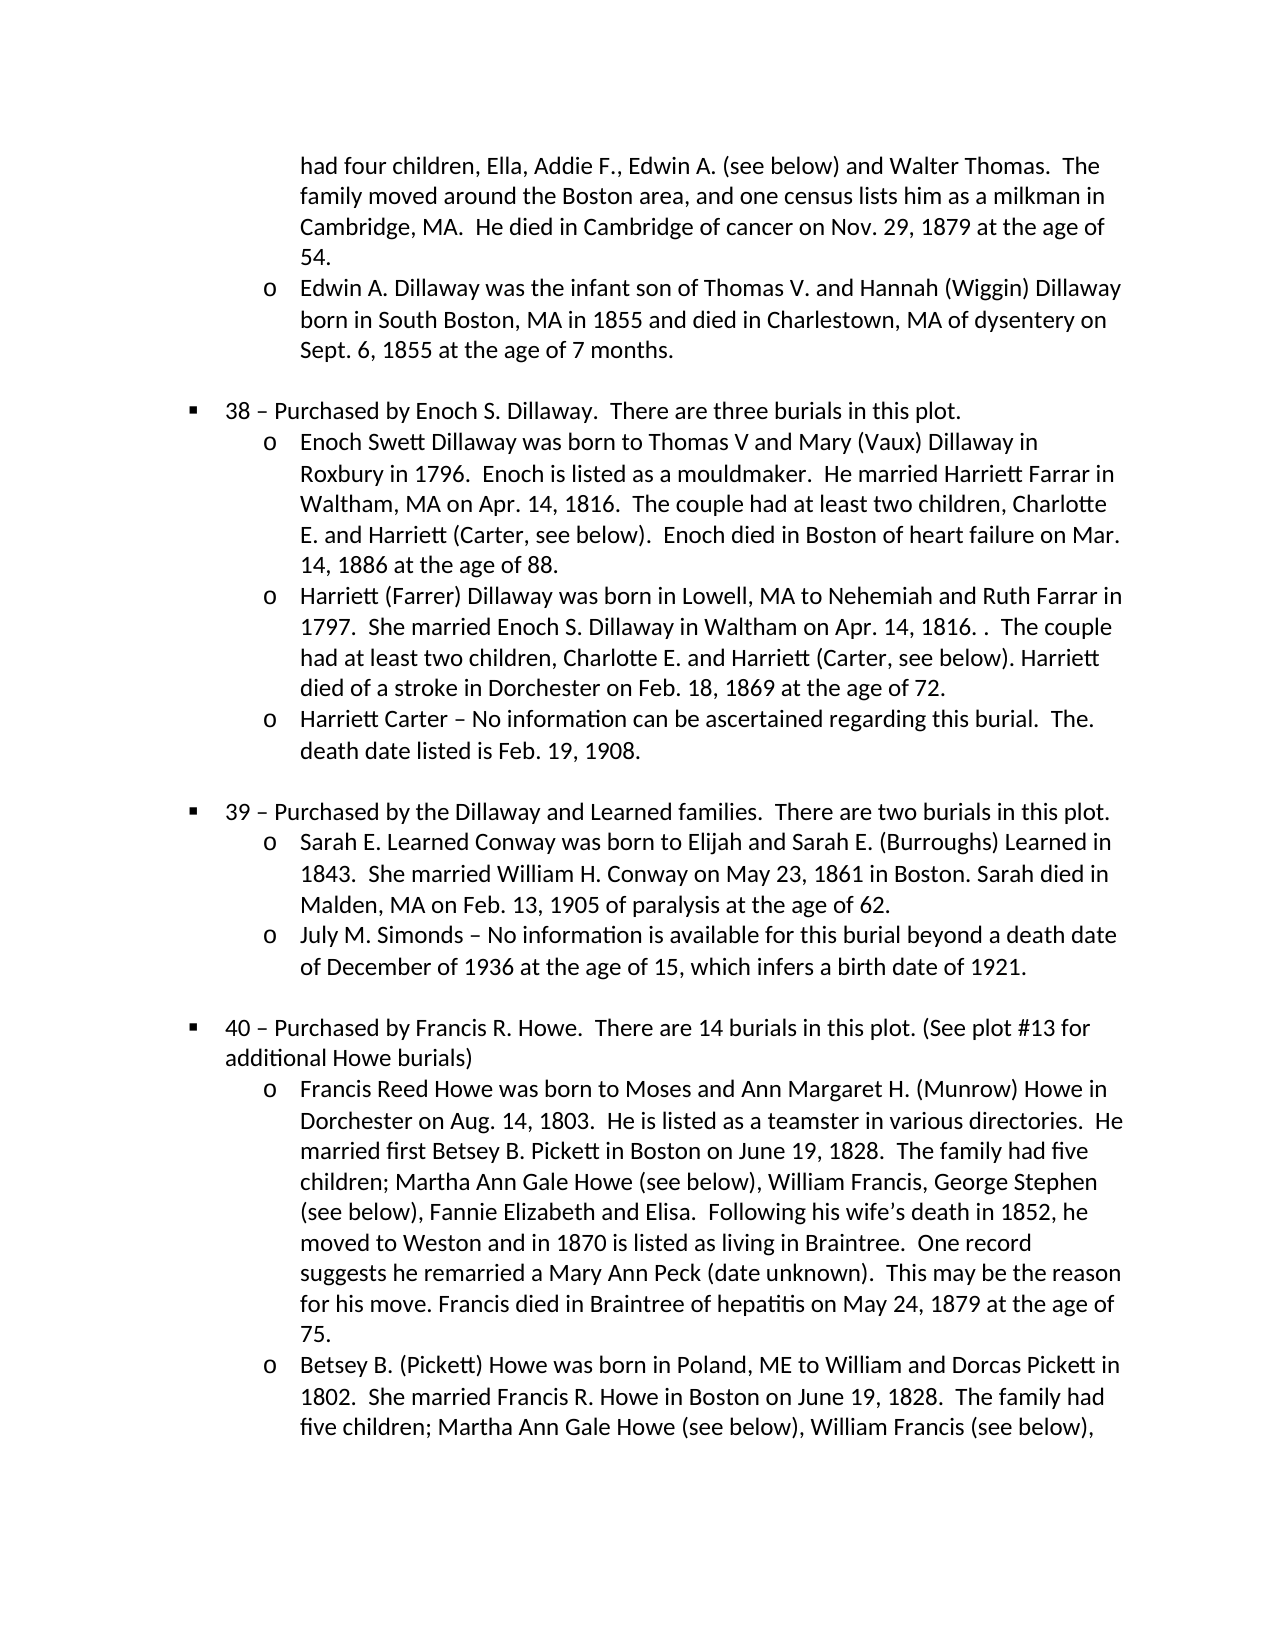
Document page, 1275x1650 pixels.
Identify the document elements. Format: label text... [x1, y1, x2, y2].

list Harriett (Farrer) Dillaway was born in Lowell, MA to Nehemiah and Ruth Farrar in 1797. She married Enoch S. Dillaway in Waltham on Apr. 14, 1816. . The couple had at least two children, Charlotte E. and Harriett (Carter, see below). Harriett died of a stroke in Dorchester on Feb. 18, 1869 at the age of 72. [262, 580, 1125, 703]
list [262, 1349, 1125, 1442]
list 39 – Purchased by the Dillaway and Learned families. There are two burials in this plot. [187, 796, 1125, 826]
list Edwin A. Dillaway was the infant son of Thomas V. and Hannah (Wiggin) Dillaway born in South Boston, MA in 1855 and died in Charlestown, MA of dysentery on Sept. 6, 1855 at the age of 7 months. [262, 272, 1125, 365]
list 40 – Purchased by Francis R. Howe. There are 14 burials in this plot. (See plot #13 for additional Howe burials) [187, 1012, 1125, 1073]
list Sarah E. Learned Conway was born to Elijah and Sarah E. (Burroughs) Learned in 1843. She married William H. Conway on May 23, 1861 in Boston. Sarah died in Malden, MA on Feb. 13, 1905 of paralysis at the age of 62. [262, 826, 1125, 919]
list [262, 150, 1125, 272]
list Enoch Swett Dillaway was born to Thomas V and Mary (Vaux) Dillaway in Roxbury in 1796. Enoch is listed as a mouldmaker. He married Harriett Farrar in Waltham, MA on Apr. 14, 1816. The couple had at least two children, Charlotte E. and Harriett (Carter, see below). Enoch died in Boston of heart failure on Mar. 14, 1886 at the age of 88. [262, 426, 1125, 580]
list Harriett Carter – No information can be ascertained regarding this burial. The. death date listed is Feb. 19, 1908. [262, 703, 1125, 765]
list 38 – Purchased by Enoch S. Dillaway. There are three burials in this plot. [187, 395, 1125, 426]
list Francis Reed Howe was born to Moses and Ann Margaret H. (Munrow) Howe in Dorchester on Aug. 14, 1803. He is listed as a teamster in various directories. He married first Betsey B. Pickett in Boston on June 19, 1828. The family had five children; Martha Ann Gale Howe (see below), William Francis, George Stephen (see below), Fannie Elizabeth and Elisa. Following his wife’s death in 1852, he moved to Weston and in 1870 is listed as living in Braintree. One record suggests he remarried a Mary Ann Peck (date unknown). This may be the reason for his move. Francis died in Braintree of hepatitis on May 24, 1879 at the age of 75. [262, 1073, 1125, 1349]
list July M. Simonds – No information is available for this burial beyond a death date of December of 1936 at the age of 15, which infers a birth date of 1921. [262, 919, 1125, 982]
